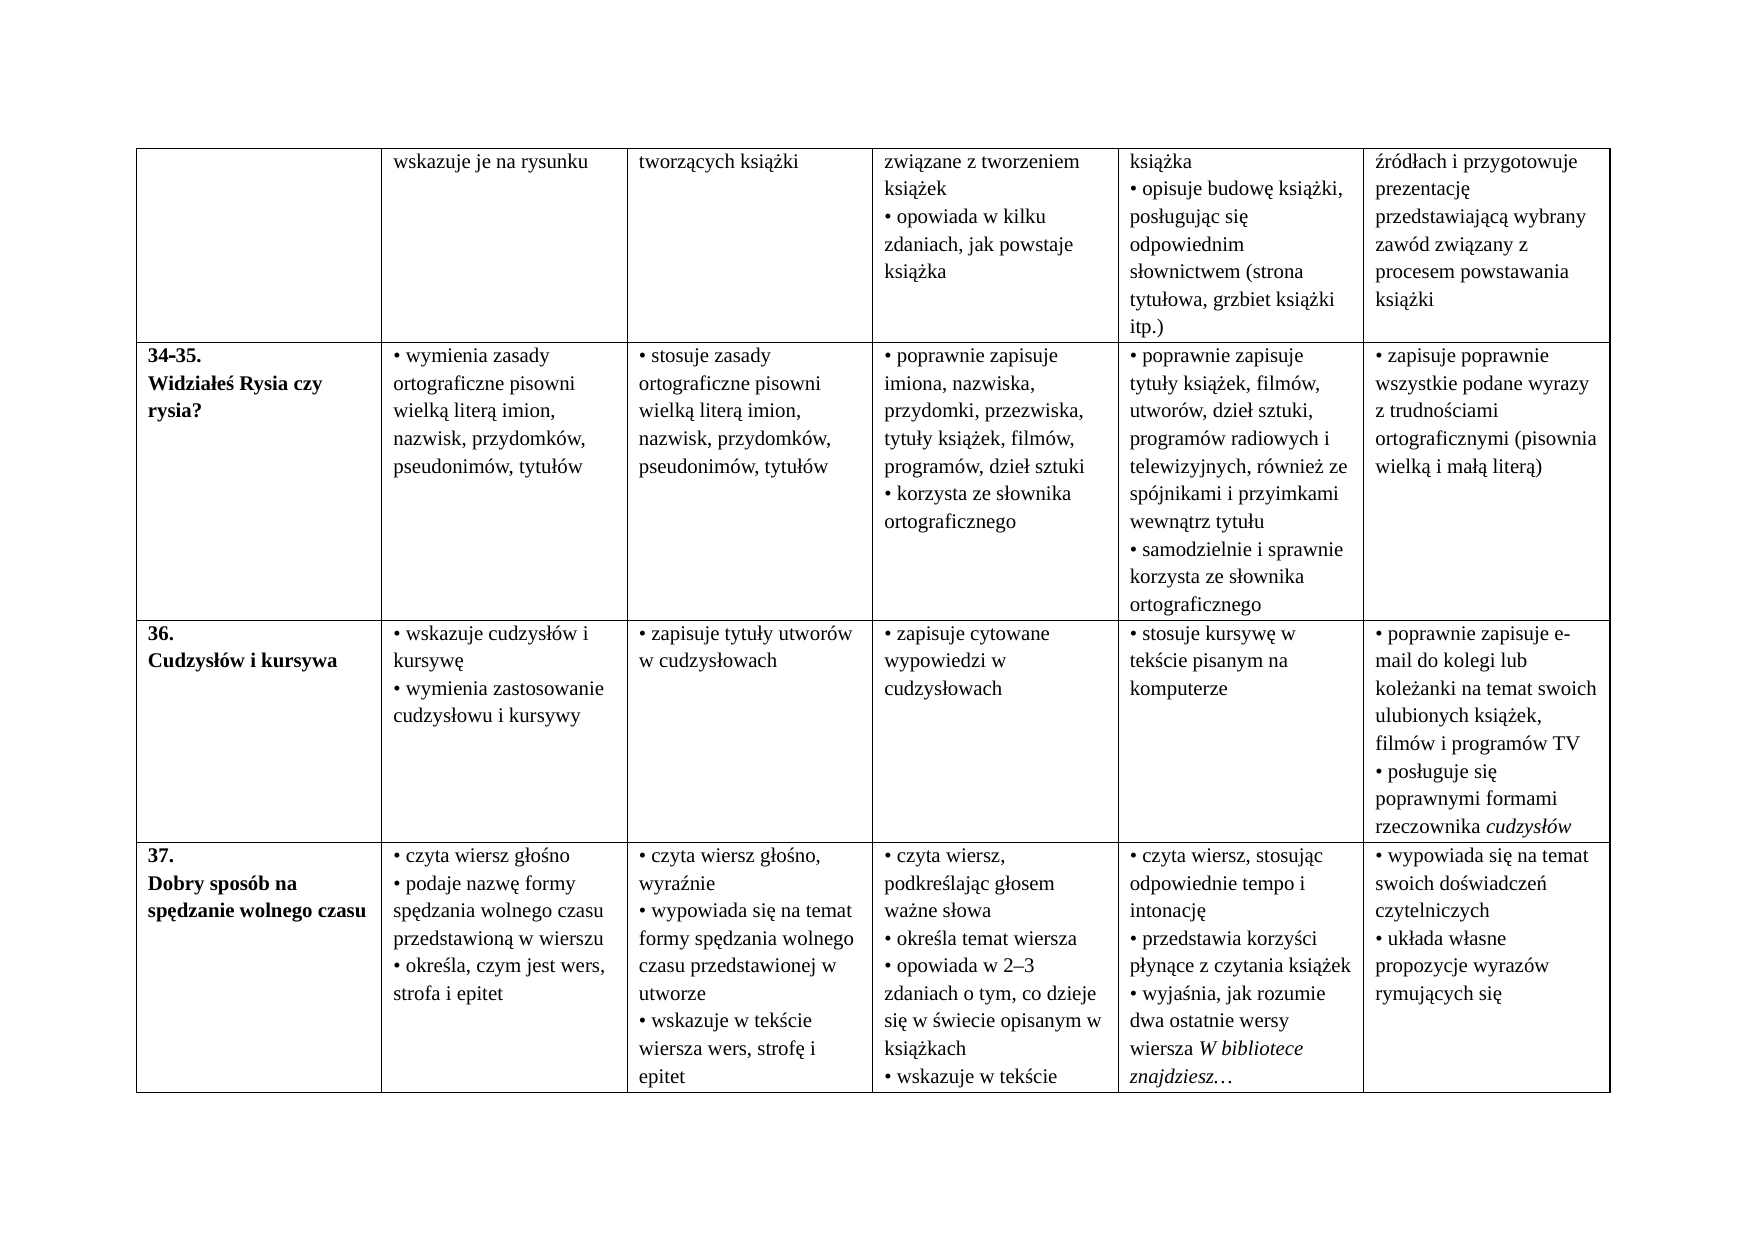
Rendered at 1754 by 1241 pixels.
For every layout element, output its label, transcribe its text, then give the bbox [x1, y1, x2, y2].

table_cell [873, 149, 1118, 342]
table_cell • zapisuje cytowane wypowiedzi w cudzysłowach [873, 621, 1118, 842]
table_cell • wymienia zasady ortograficzne pisowni wielką literą imion, nazwisk, przydomków, pseudonimów, tytułów [382, 343, 627, 619]
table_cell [628, 149, 872, 342]
table_cell • zapisuje tytuły utworów w cudzysłowach [628, 621, 872, 842]
table_cell • poprawnie zapisuje imiona, nazwiska, przydomki, przezwiska, tytuły książek, filmów, programów, dzieł sztuki • korzysta ze słownika ortograficznego [873, 343, 1118, 619]
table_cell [382, 149, 627, 342]
table_cell 3435. Widziałeś Rysia czy rysia? [137, 343, 381, 619]
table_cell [137, 149, 381, 342]
table_cell • zapisuje poprawnie wszystkie podane wyrazy z trudnościami ortograficznymi (pisownia wielką i małą literą) [1364, 343, 1609, 619]
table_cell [1119, 149, 1363, 342]
table_cell • poprawnie zapisuje tytuły książek, filmów, utworów, dzieł sztuki, programów radiowych i telewizyjnych, również ze spójnikami i przyimkami wewnątrz tytułu • samodzielnie i sprawnie korzysta ze słownika ortograficznego [1119, 343, 1363, 619]
table_cell 36. Cudzysłów i kursywa [137, 621, 381, 842]
table_cell • poprawnie zapisuje e-mail do kolegi lub koleżanki na temat swoich ulubionych książek, filmów i programów TV • posługuje się poprawnymi formami rzeczownika cudzysłów [1364, 621, 1609, 842]
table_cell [137, 843, 381, 1092]
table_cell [628, 843, 872, 1092]
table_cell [873, 843, 1118, 1092]
table_cell • stosuje kursywę w tekście pisanym na komputerze [1119, 621, 1363, 842]
table_cell • wskazuje cudzysłów i kursywę • wymienia zastosowanie cudzysłowu i kursywy [382, 621, 627, 842]
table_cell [1364, 149, 1609, 342]
table_cell • stosuje zasady ortograficzne pisowni wielką literą imion, nazwisk, przydomków, pseudonimów, tytułów [628, 343, 872, 619]
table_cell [382, 843, 627, 1092]
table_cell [1364, 843, 1609, 1092]
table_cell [1119, 843, 1363, 1092]
